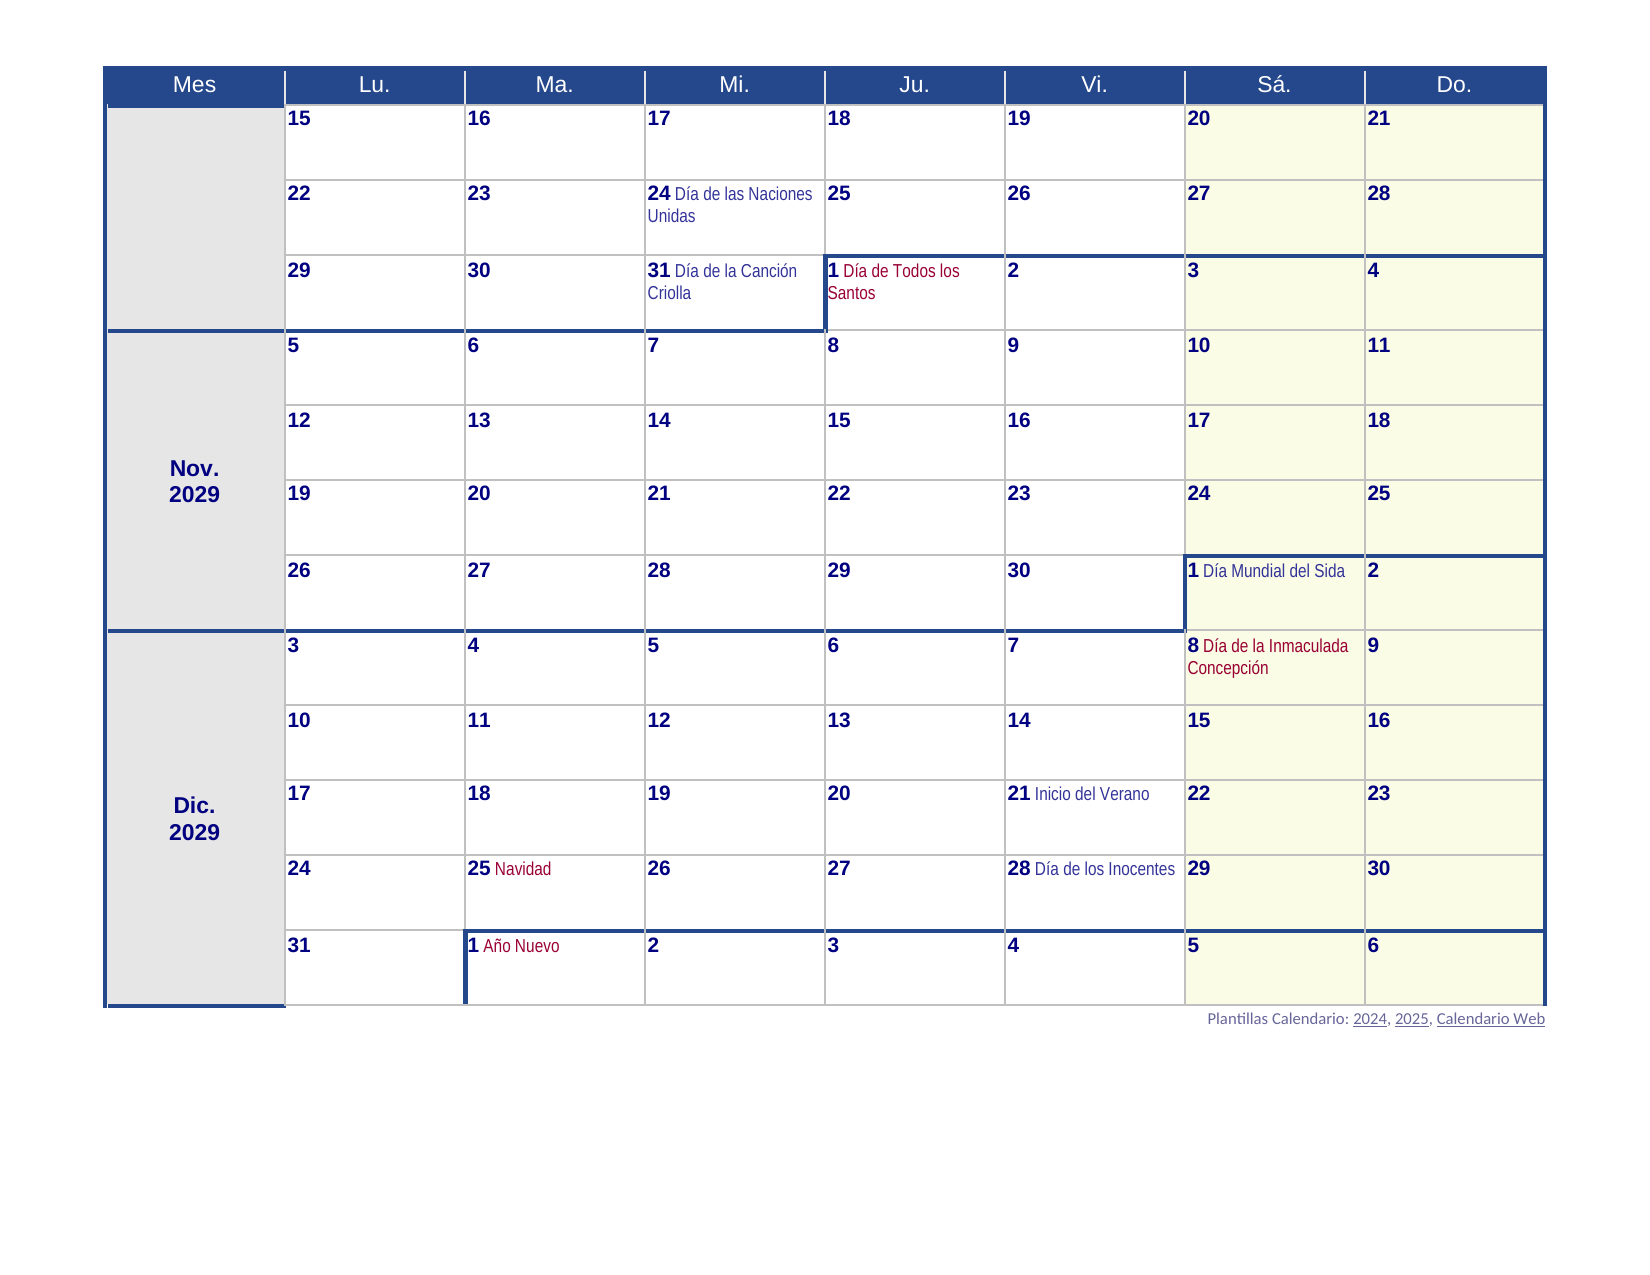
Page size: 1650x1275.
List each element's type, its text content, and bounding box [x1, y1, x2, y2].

table_cell 5 [1186, 933, 1364, 1004]
table_cell 8 Día de la Inmaculada Concepción [1186, 631, 1364, 704]
table_cell 9 [1006, 331, 1184, 404]
table_cell 27 [1186, 181, 1364, 254]
table_cell 20 [1186, 106, 1364, 179]
table_cell 15 [826, 406, 1004, 479]
table_header Mi. [646, 71, 824, 104]
table_cell 25 [826, 181, 1004, 254]
table_cell 13 [466, 406, 644, 479]
table_cell 21 [1366, 106, 1543, 179]
table_cell 3 [1186, 258, 1364, 329]
table_cell 19 [1006, 106, 1184, 179]
table_cell 31 [286, 931, 463, 1004]
table_cell 13 [826, 706, 1004, 779]
table_cell 28 [1366, 181, 1543, 254]
table_cell 29 [286, 256, 464, 329]
table_cell 3 [826, 933, 1004, 1004]
table_cell 16 [1006, 406, 1184, 479]
table_cell 6 [466, 333, 644, 404]
table_cell 4 [1366, 258, 1543, 329]
table_cell 30 [1006, 556, 1183, 629]
table_cell 11 [466, 706, 644, 779]
table_cell 25 [1366, 481, 1543, 554]
table_cell 5 [646, 633, 824, 704]
table_cell 20 [826, 781, 1004, 854]
table_cell 15 [286, 106, 464, 179]
table_cell 4 [466, 633, 644, 704]
table_cell 18 [466, 781, 644, 854]
table_cell 28 [646, 556, 824, 629]
table_cell 22 [1186, 781, 1364, 854]
table_cell 16 [1366, 706, 1543, 779]
table_header Sá. [1186, 71, 1364, 104]
table_cell 19 [286, 481, 464, 554]
table_header Vi. [1006, 71, 1184, 104]
table_cell 6 [826, 633, 1004, 704]
table_cell Nov. 2029 [107, 330, 284, 629]
table_cell 14 [646, 406, 824, 479]
table_cell 8 [826, 331, 1004, 404]
table_cell 14 [1006, 706, 1184, 779]
table_header Do. [1366, 71, 1543, 104]
table_cell 26 [1006, 181, 1184, 254]
table_cell 10 [1186, 331, 1364, 404]
table_cell 7 [646, 333, 824, 404]
table_cell 18 [826, 106, 1004, 179]
table_cell 10 [286, 706, 464, 779]
table_cell 26 [646, 856, 824, 929]
table_cell 12 [646, 706, 824, 779]
table_cell 21 [646, 481, 824, 554]
table_cell 3 [286, 633, 464, 704]
table_cell 2 [1366, 558, 1543, 629]
table_cell 17 [1186, 406, 1364, 479]
table_cell 1 Día de Todos los Santos [828, 258, 1004, 329]
table_cell 23 [1366, 781, 1543, 854]
table_cell 24 [286, 856, 464, 929]
table_cell 30 [466, 256, 644, 329]
table_cell 25 Navidad [466, 856, 644, 929]
table_cell 27 [826, 856, 1004, 929]
table_cell Dic. 2029 [107, 630, 284, 1004]
table_cell 5 [286, 333, 464, 404]
table_cell 21 Inicio del Verano [1006, 781, 1184, 854]
table_cell 11 [1366, 331, 1543, 404]
table_header Lu. [286, 71, 464, 104]
table_cell 29 [826, 556, 1004, 629]
table_cell 12 [286, 406, 464, 479]
table_cell 9 [1366, 631, 1543, 704]
table_cell 20 [466, 481, 644, 554]
table_cell 2 [1006, 258, 1184, 329]
table_cell 30 [1366, 856, 1543, 929]
table_cell 29 [1186, 856, 1364, 929]
table_cell 1 Día Mundial del Sida [1187, 558, 1364, 629]
table_cell 31 Día de la Canción Criolla [646, 256, 823, 329]
table_cell 23 [466, 181, 644, 254]
table_cell 23 [1006, 481, 1184, 554]
table_cell 26 [286, 556, 464, 629]
table_cell 24 [1186, 481, 1364, 554]
table_cell 28 Día de los Inocentes [1006, 856, 1184, 929]
table_cell 4 [1006, 933, 1184, 1004]
table_cell 15 [1186, 706, 1364, 779]
table_cell 19 [646, 781, 824, 854]
table_cell 16 [466, 106, 644, 179]
table_cell 24 Día de las Naciones Unidas [646, 181, 824, 254]
table_cell 27 [466, 556, 644, 629]
text Plantillas Calendario: 2024, 2025, Calendario Web [105, 1008, 1545, 1029]
table_header Mes [107, 71, 284, 104]
table_cell 22 [826, 481, 1004, 554]
table_cell 17 [646, 106, 824, 179]
table_cell 22 [286, 181, 464, 254]
table_cell 17 [286, 781, 464, 854]
table_cell 7 [1006, 633, 1184, 704]
table_cell 1 Año Nuevo [468, 933, 644, 1004]
table_cell 2 [646, 933, 824, 1004]
table_header Ju. [826, 71, 1004, 104]
table_cell 18 [1366, 406, 1543, 479]
table_header Ma. [466, 71, 644, 104]
table_cell 6 [1366, 933, 1543, 1004]
